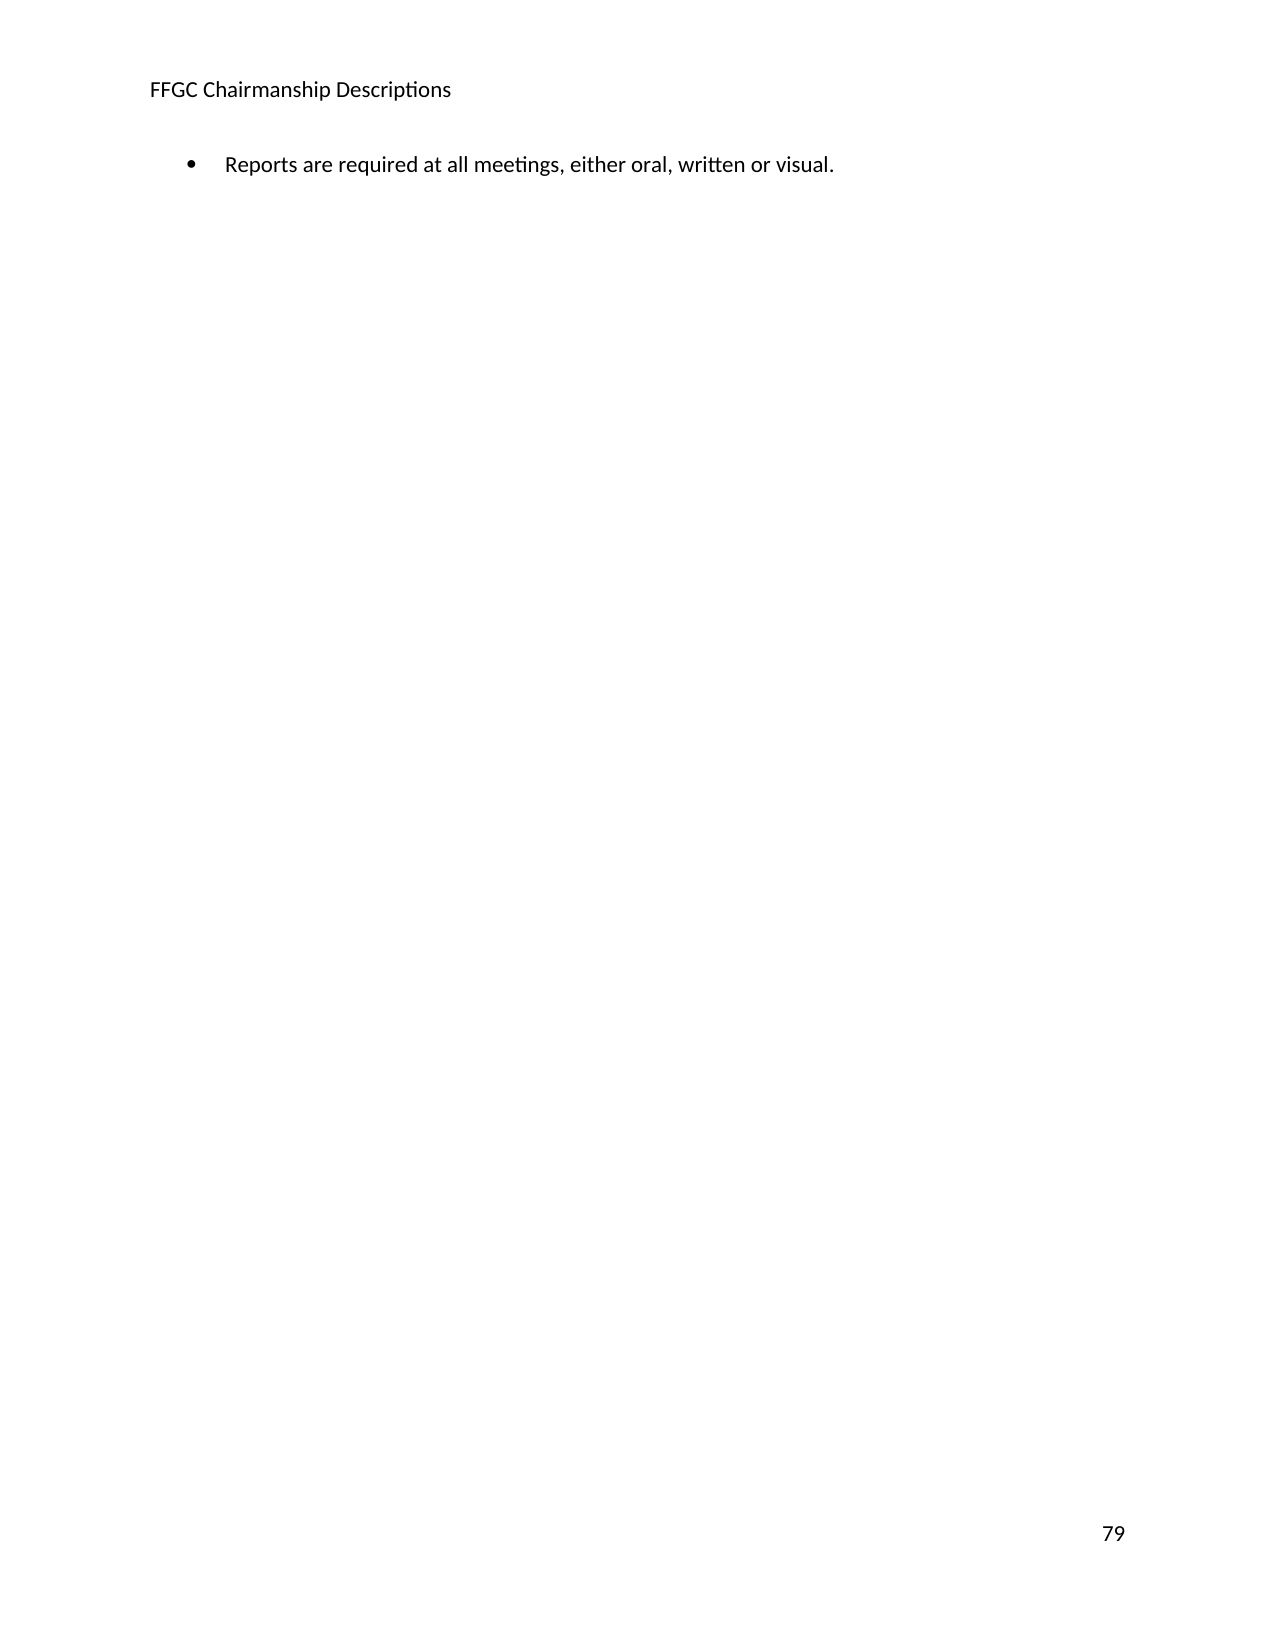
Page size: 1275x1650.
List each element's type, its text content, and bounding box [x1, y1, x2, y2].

list Reports are required at all meetings, either oral, written or visual. [187, 150, 1125, 178]
